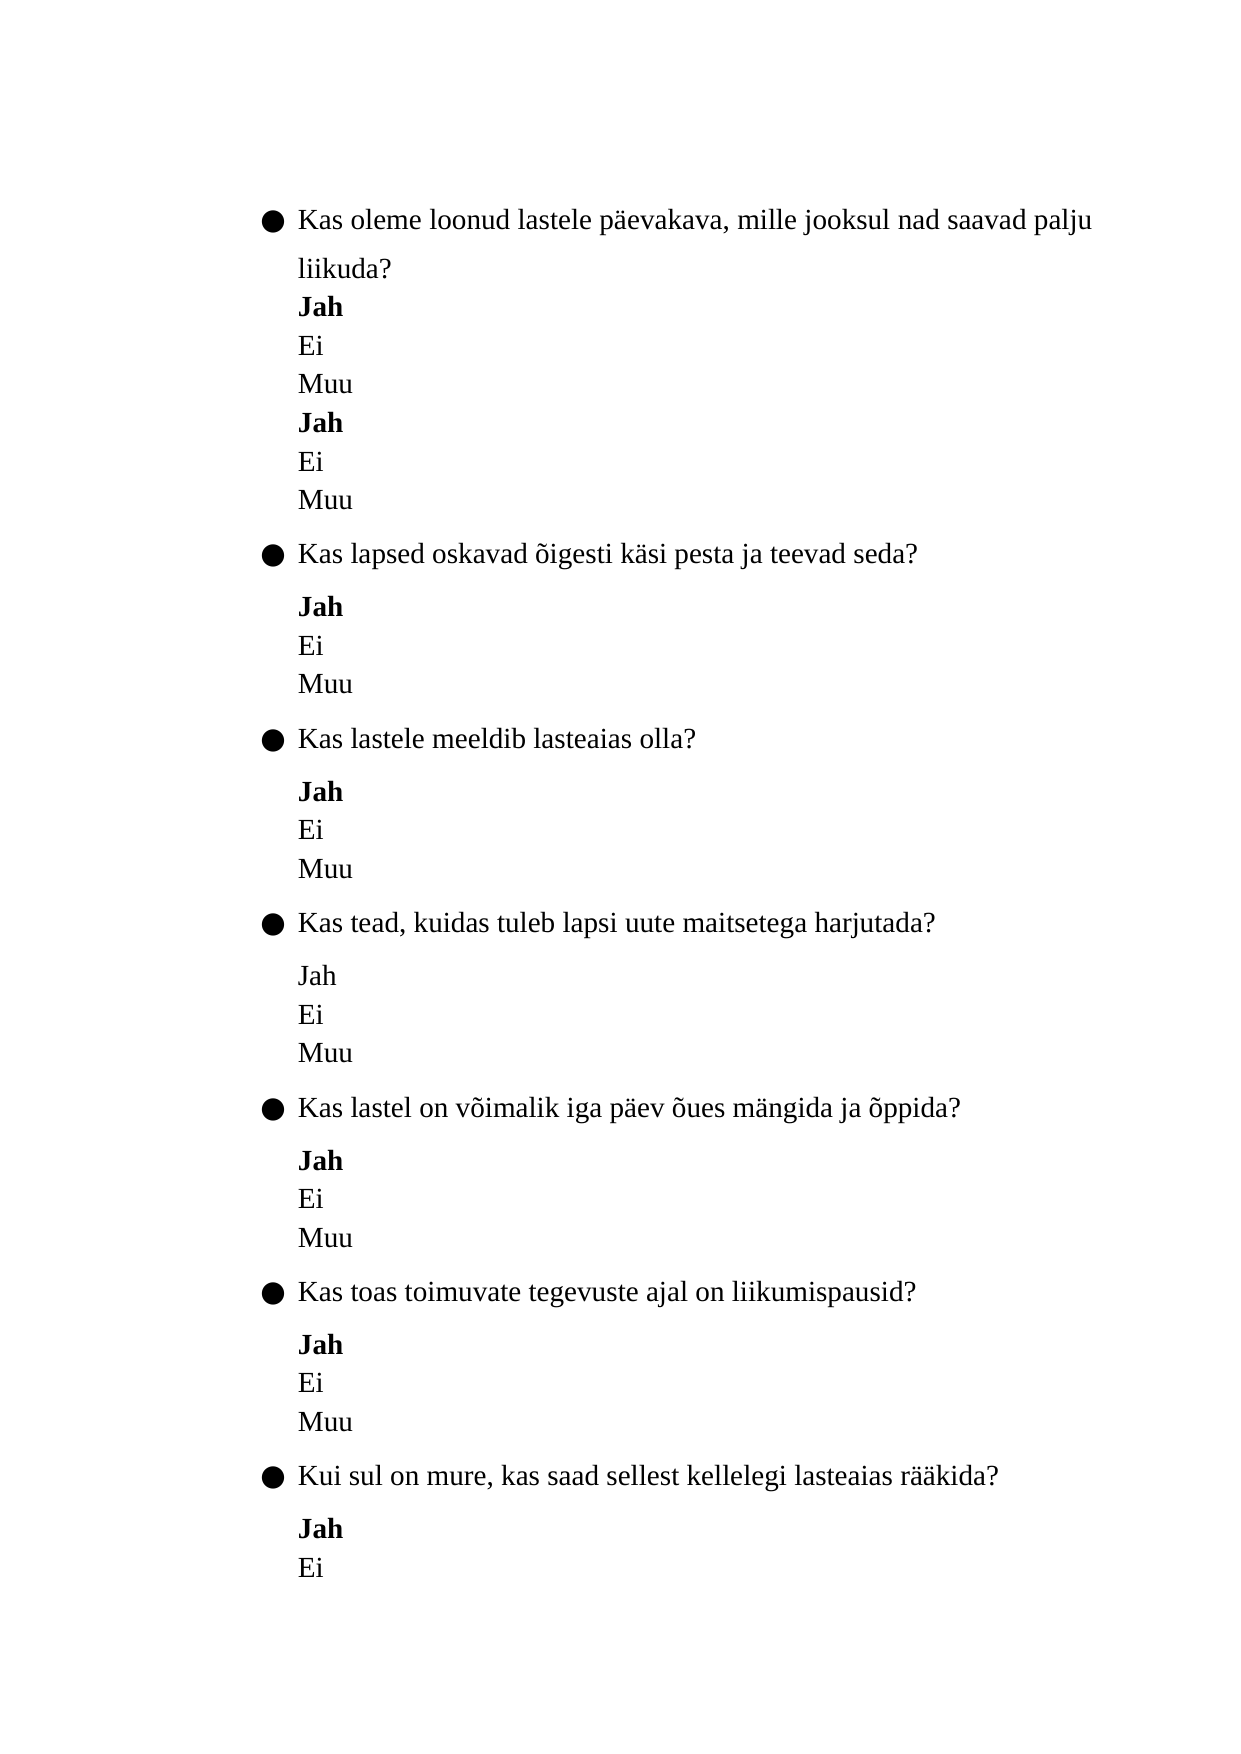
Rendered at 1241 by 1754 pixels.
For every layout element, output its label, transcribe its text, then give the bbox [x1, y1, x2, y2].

text Muu [298, 667, 1093, 700]
text Jah [298, 958, 1093, 992]
list Kas lapsed oskavad õigesti käsi pesta ja teevad seda? [260, 521, 1093, 581]
text Muu [298, 482, 1093, 516]
text Ei [298, 1550, 1093, 1583]
text Jah [298, 405, 1093, 439]
text Ei [298, 812, 1093, 846]
text Ei [298, 997, 1093, 1030]
list Kas lastele meeldib lasteaias olla? [260, 705, 1093, 765]
text Jah [298, 289, 1093, 323]
list Kas oleme loonud lastele päevakava, mille jooksul nad saavad palju liikuda? [260, 186, 1093, 284]
text Jah [298, 1327, 1093, 1361]
list Kas lastel on võimalik iga päev õues mängida ja õppida? [260, 1074, 1093, 1134]
list Kas tead, kuidas tuleb lapsi uute maitsetega harjutada? [260, 889, 1093, 949]
text Jah [298, 589, 1093, 623]
text Ei [298, 628, 1093, 662]
text Ei [298, 1181, 1093, 1215]
text Jah [298, 1511, 1093, 1545]
text Muu [298, 367, 1093, 400]
text Muu [298, 1035, 1093, 1069]
text Muu [298, 1220, 1093, 1253]
text Ei [298, 1366, 1093, 1399]
text Muu [298, 1404, 1093, 1438]
list Kas toas toimuvate tegevuste ajal on liikumispausid? [260, 1258, 1093, 1318]
text Ei [298, 444, 1093, 477]
text Jah [298, 774, 1093, 807]
text Muu [298, 851, 1093, 884]
list Kui sul on mure, kas saad sellest kellelegi lasteaias rääkida? [260, 1443, 1093, 1502]
text Ei [298, 328, 1093, 362]
text Jah [298, 1143, 1093, 1176]
